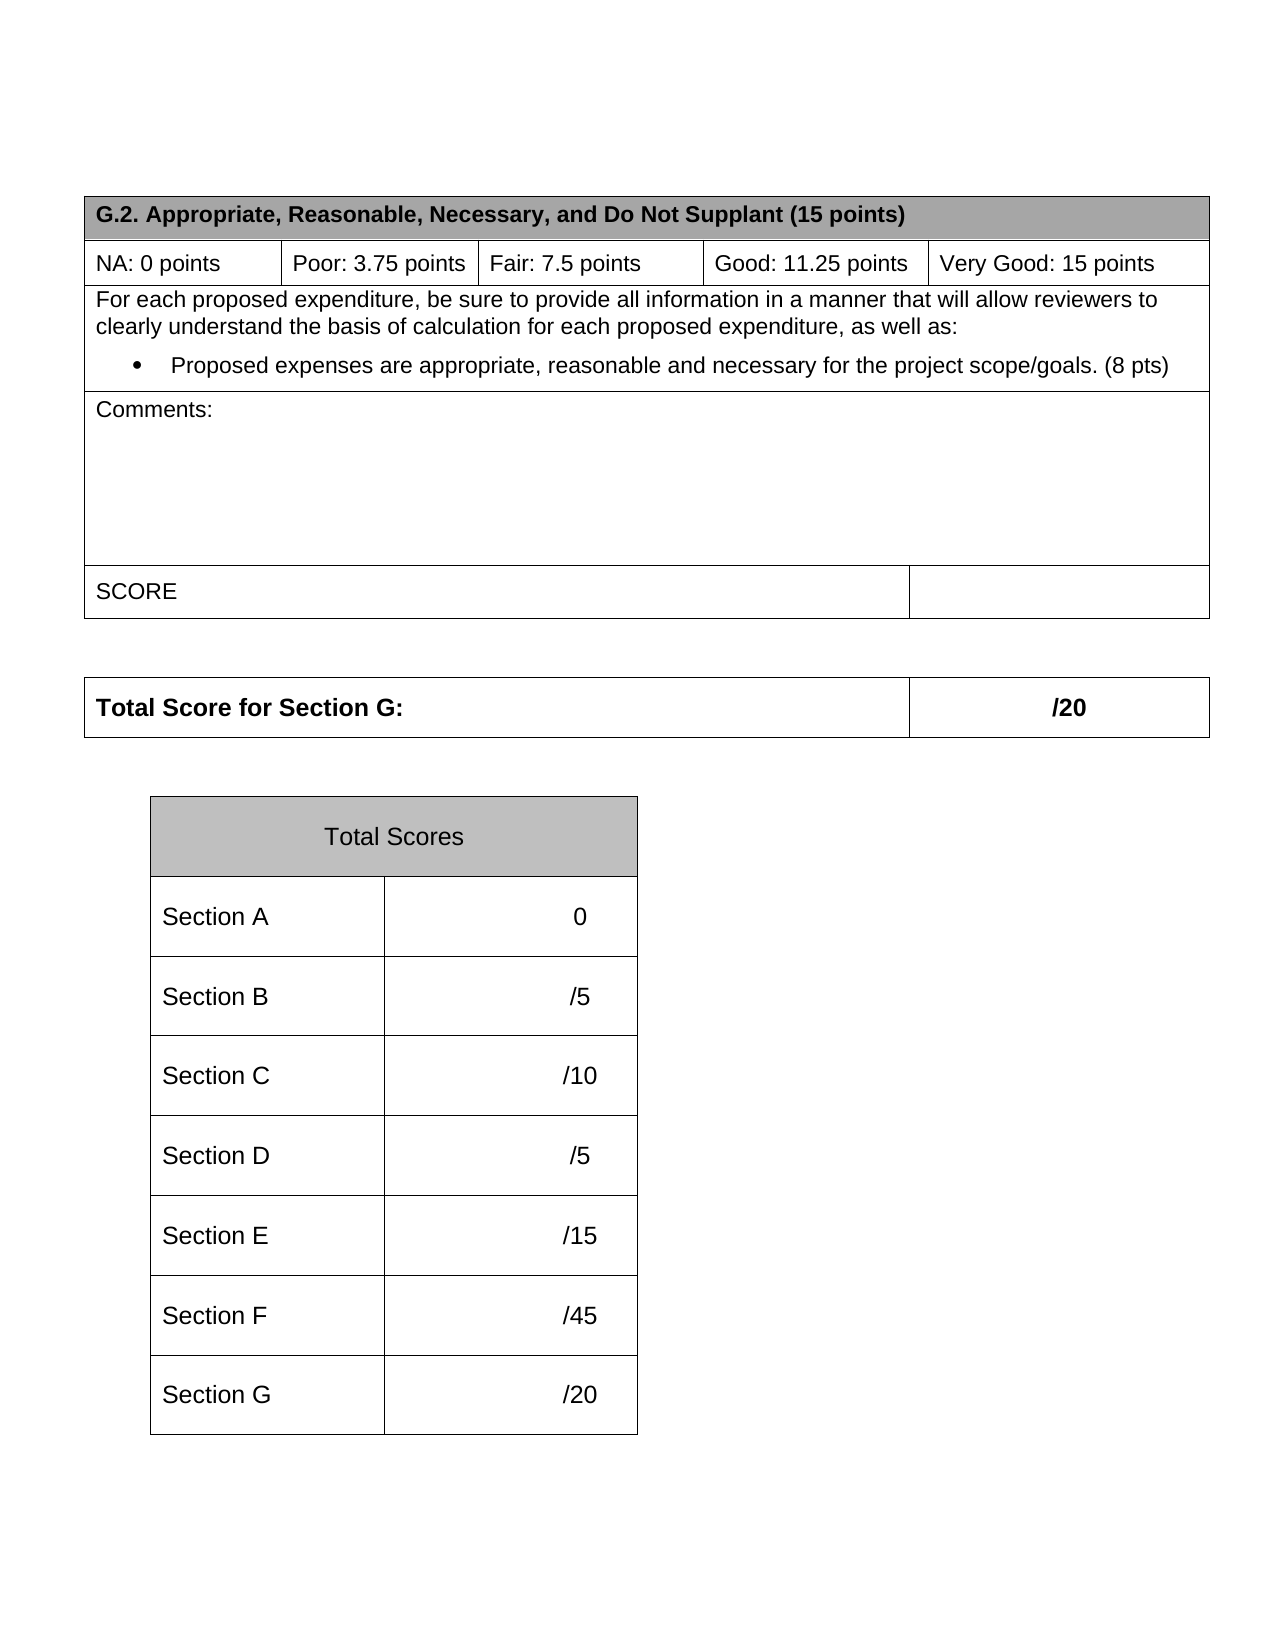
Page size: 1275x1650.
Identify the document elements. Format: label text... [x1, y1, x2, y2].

table_cell Section G [151, 1356, 384, 1434]
table_cell /45 [385, 1276, 637, 1354]
table_header /20 [1041, 678, 1209, 737]
table_cell [910, 566, 1209, 618]
table_cell /15 [385, 1196, 637, 1275]
table_cell SCORE [85, 566, 909, 618]
table_cell /10 [385, 1036, 637, 1115]
table_cell 0 [385, 877, 637, 956]
table_header G.2. Appropriate, Reasonable, Necessary, and Do Not Supplant (15 points) [85, 197, 1209, 239]
table_header Total Scores [151, 797, 637, 876]
table_cell Good: 11.25 points [704, 241, 928, 285]
table_cell Section D [151, 1116, 384, 1195]
table_header [910, 678, 1041, 737]
table_cell For each proposed expenditure, be sure to provide all information in a manner that will allow reviewers to clearly understand the basis of calculation for each proposed expenditure, as well as: Proposed expenses are appropriate, reasonable and necessary for the project scope/goals. (8 pts) [85, 286, 1209, 391]
table_cell /5 [385, 957, 637, 1035]
table_cell Very Good: 15 points [929, 241, 1209, 285]
table_cell Section B [151, 957, 384, 1035]
table_cell /20 [385, 1356, 637, 1434]
table_cell Comments: [85, 392, 1209, 565]
table_cell Fair: 7.5 points [479, 241, 703, 285]
table_cell Section E [151, 1196, 384, 1275]
table_cell Section C [151, 1036, 384, 1115]
table_cell Poor: 3.75 points [282, 241, 478, 285]
table_cell /5 [385, 1116, 637, 1195]
table_cell Section F [151, 1276, 384, 1354]
table_cell NA: 0 points [85, 241, 281, 285]
table_cell Section A [151, 877, 384, 956]
table_header Total Score for Section G: [85, 678, 909, 737]
